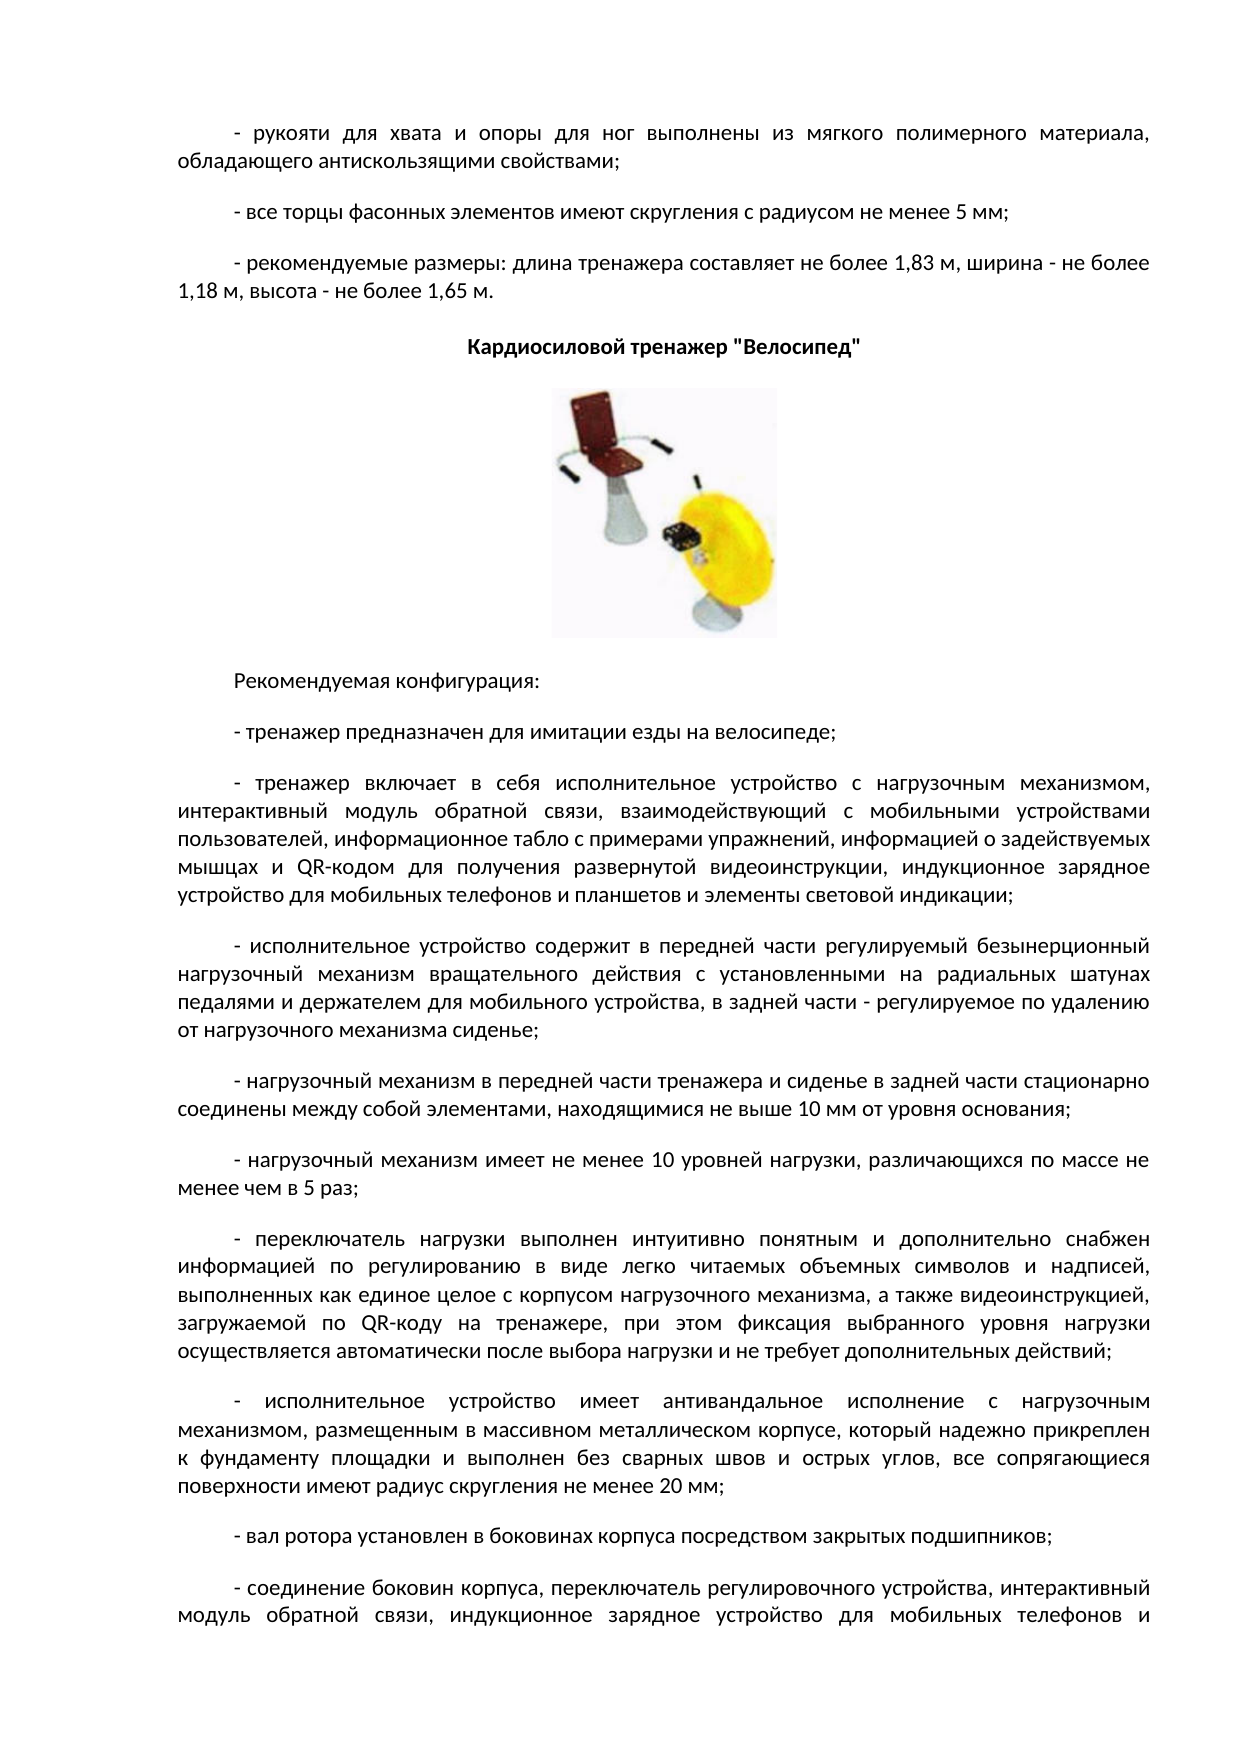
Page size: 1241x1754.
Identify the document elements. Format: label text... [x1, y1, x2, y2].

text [177, 1573, 1152, 1629]
text - исполнительное устройство содержит в передней части регулируемый безынерционный нагрузочный механизм вращательного действия с установленными на радиальных шатунах педалями и держателем для мобильного устройства, в задней части - регулируемое по удалению от нагрузочного механизма сиденье; [177, 931, 1152, 1043]
text - нагрузочный механизм имеет не менее 10 уровней нагрузки, различающихся по массе не менее чем в 5 раз; [177, 1145, 1152, 1201]
text - исполнительное устройство имеет антивандальное исполнение с нагрузочным механизмом, размещенным в массивном металлическом корпусе, который надежно прикреплен к фундаменту площадки и выполнен без сварных швов и острых углов, все сопрягающиеся поверхности имеют радиус скругления не менее 20 мм; [177, 1387, 1152, 1499]
text - вал ротора установлен в боковинах корпуса посредством закрытых подшипников; [177, 1522, 1152, 1550]
text - тренажер предназначен для имитации езды на велосипеде; [177, 717, 1152, 745]
text Рекомендуемая конфигурация: [177, 666, 1152, 694]
text - все торцы фасонных элементов имеют скругления с радиусом не менее 5 мм; [177, 197, 1152, 225]
text - рекомендуемые размеры: длина тренажера составляет не более 1,83 м, ширина - не более 1,18 м, высота - не более 1,65 м. [177, 248, 1152, 304]
text - тренажер включает в себя исполнительное устройство с нагрузочным механизмом, интерактивный модуль обратной связи, взаимодействующий с мобильными устройствами пользователей, информационное табло с примерами упражнений, информацией о задействуемых мышцах и QR-кодом для получения развернутой видеоинструкции, индукционное зарядное устройство для мобильных телефонов и планшетов и элементы световой индикации; [177, 768, 1152, 908]
text - рукояти для хвата и опоры для ног выполнены из мягкого полимерного материала, обладающего антискользящими свойствами; [177, 118, 1152, 174]
text - нагрузочный механизм в передней части тренажера и сиденье в задней части стационарно соединены между собой элементами, находящимися не выше 10 мм от уровня основания; [177, 1066, 1152, 1122]
text - переключатель нагрузки выполнен интуитивно понятным и дополнительно снабжен информацией по регулированию в виде легко читаемых объемных символов и надписей, выполненных как единое целое с корпусом нагрузочного механизма, а также видеоинструкцией, загружаемой по QR-коду на тренажере, при этом фиксация выбранного уровня нагрузки осуществляется автоматически после выбора нагрузки и не требует дополнительных действий; [177, 1224, 1152, 1364]
picture [551, 388, 778, 638]
title Кардиосиловой тренажер "Велосипед" [177, 332, 1152, 360]
